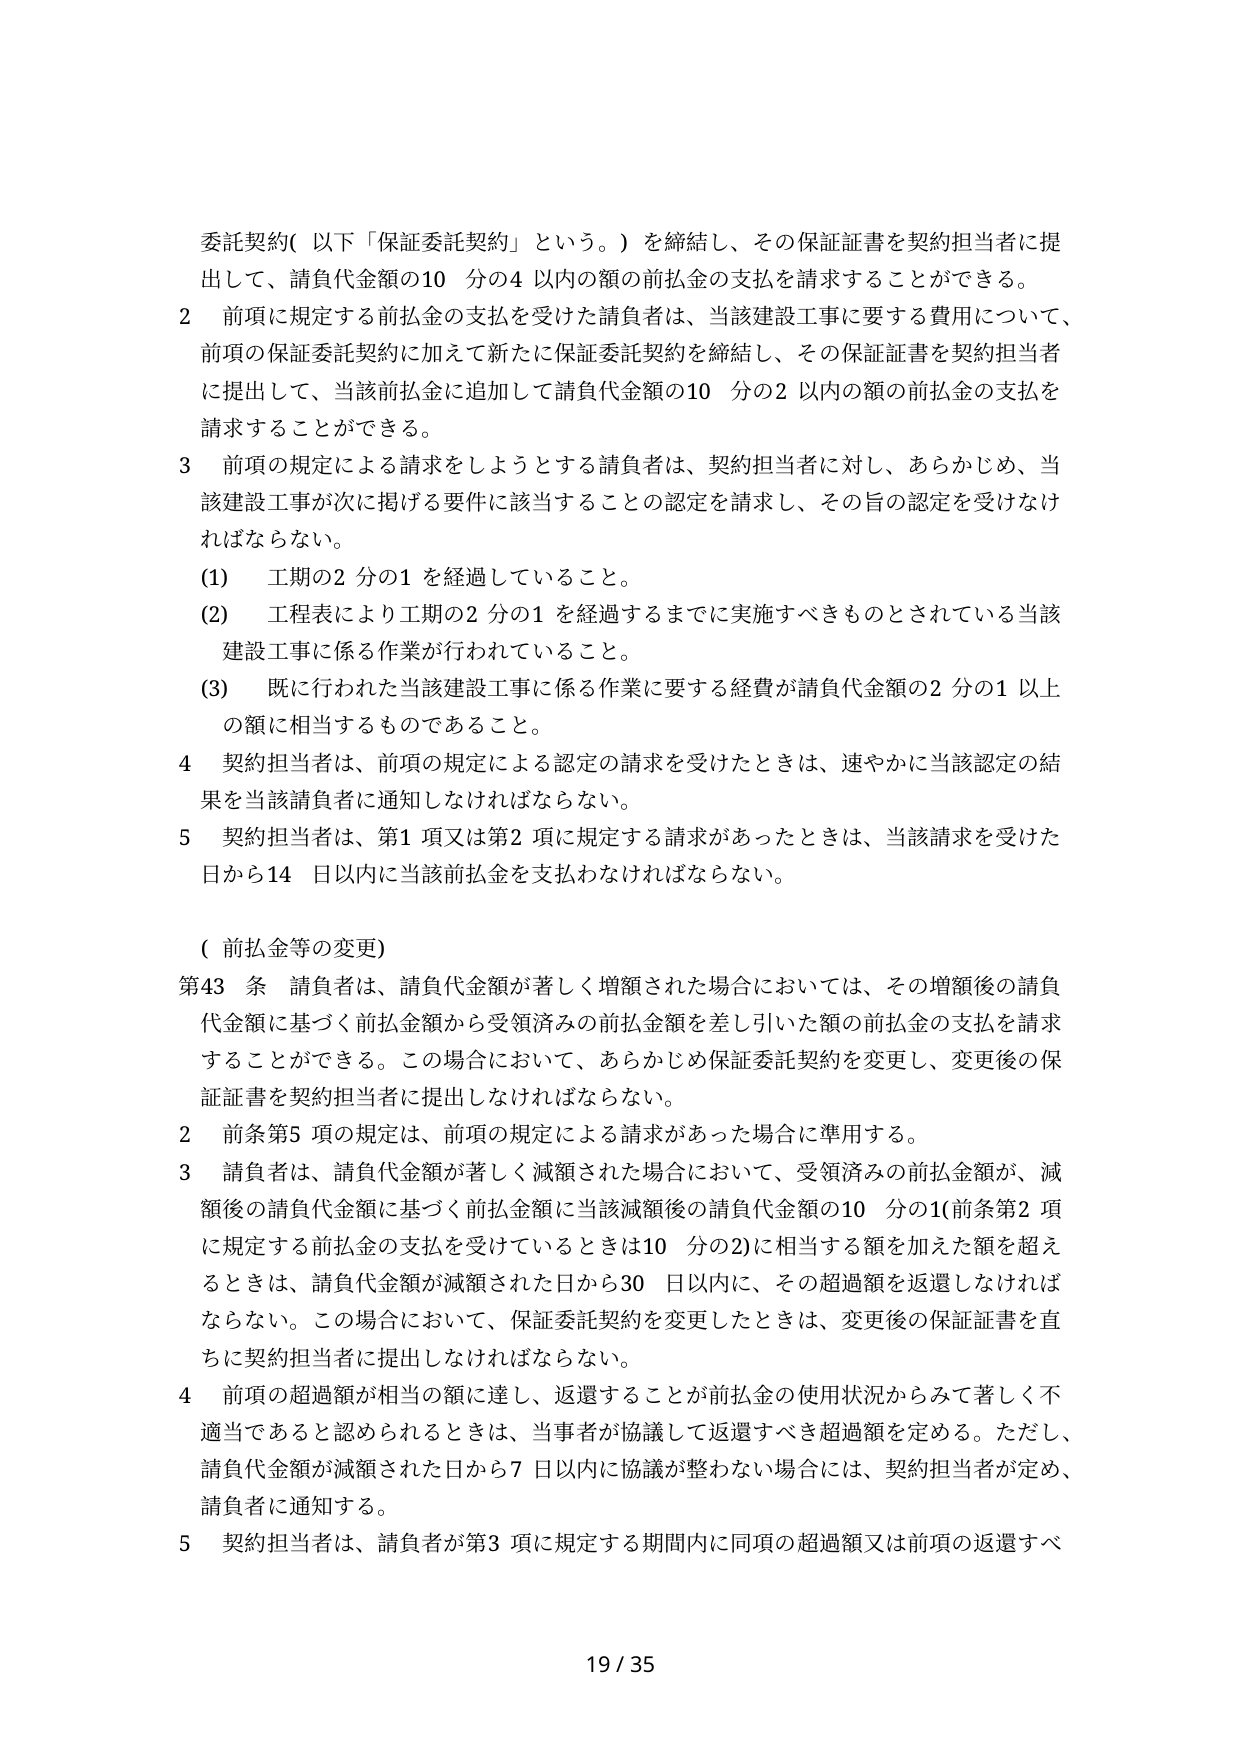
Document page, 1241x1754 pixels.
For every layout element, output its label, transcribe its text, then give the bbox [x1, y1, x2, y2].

text 5 契約担当者は、第1項又は第2項に規定する請求があったときは、当該請求を受けた日から14日以内に当該前払金を支払わなければならない。 [178, 817, 1062, 892]
text (3) 既に行われた当該建設工事に係る作業に要する経費が請負代金額の2分の1以上の額に相当するものであること。 [199, 668, 1062, 743]
text 4 契約担当者は、前項の規定による認定の請求を受けたときは、速やかに当該認定の結果を当該請負者に通知しなければならない。 [178, 743, 1062, 817]
text 3 請負者は、請負代金額が著しく減額された場合において、受領済みの前払金額が、減額後の請負代金額に基づく前払金額に当該減額後の請負代金額の10分の1(前条第2項に規定する前払金の支払を受けているときは10分の2)に相当する額を加えた額を超えるときは、請負代金額が減額された日から30日以内に、その超過額を返還しなければならない。この場合において、保証委託契約を変更したときは、変更後の保証証書を直ちに契約担当者に提出しなければならない。 [178, 1152, 1062, 1375]
text 3 前項の規定による請求をしようとする請負者は、契約担当者に対し、あらかじめ、当該建設工事が次に掲げる要件に該当することの認定を請求し、その旨の認定を受けなければならない。 [178, 445, 1062, 557]
text (2) 工程表により工期の2分の1を経過するまでに実施すべきものとされている当該建設工事に係る作業が行われていること。 [199, 594, 1062, 668]
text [178, 222, 1062, 297]
text 4 前項の超過額が相当の額に達し、返還することが前払金の使用状況からみて著しく不適当であると認められるときは、当事者が協議して返還すべき超過額を定める。ただし、請負代金額が減額された日から7日以内に協議が整わない場合には、契約担当者が定め、請負者に通知する。 [178, 1375, 1062, 1524]
text 2 前項に規定する前払金の支払を受けた請負者は、当該建設工事に要する費用について、前項の保証委託契約に加えて新たに保証委託契約を締結し、その保証証書を契約担当者に提出して、当該前払金に追加して請負代金額の10分の2以内の額の前払金の支払を請求することができる。 [178, 297, 1062, 445]
text (前払金等の変更) [199, 929, 1062, 966]
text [178, 1524, 1062, 1561]
text 第43条 請負者は、請負代金額が著しく増額された場合においては、その増額後の請負代金額に基づく前払金額から受領済みの前払金額を差し引いた額の前払金の支払を請求することができる。この場合において、あらかじめ保証委託契約を変更し、変更後の保証証書を契約担当者に提出しなければならない。 [178, 966, 1062, 1115]
text 2 前条第5項の規定は、前項の規定による請求があった場合に準用する。 [178, 1115, 1062, 1152]
text (1) 工期の2分の1を経過していること。 [199, 557, 1062, 594]
